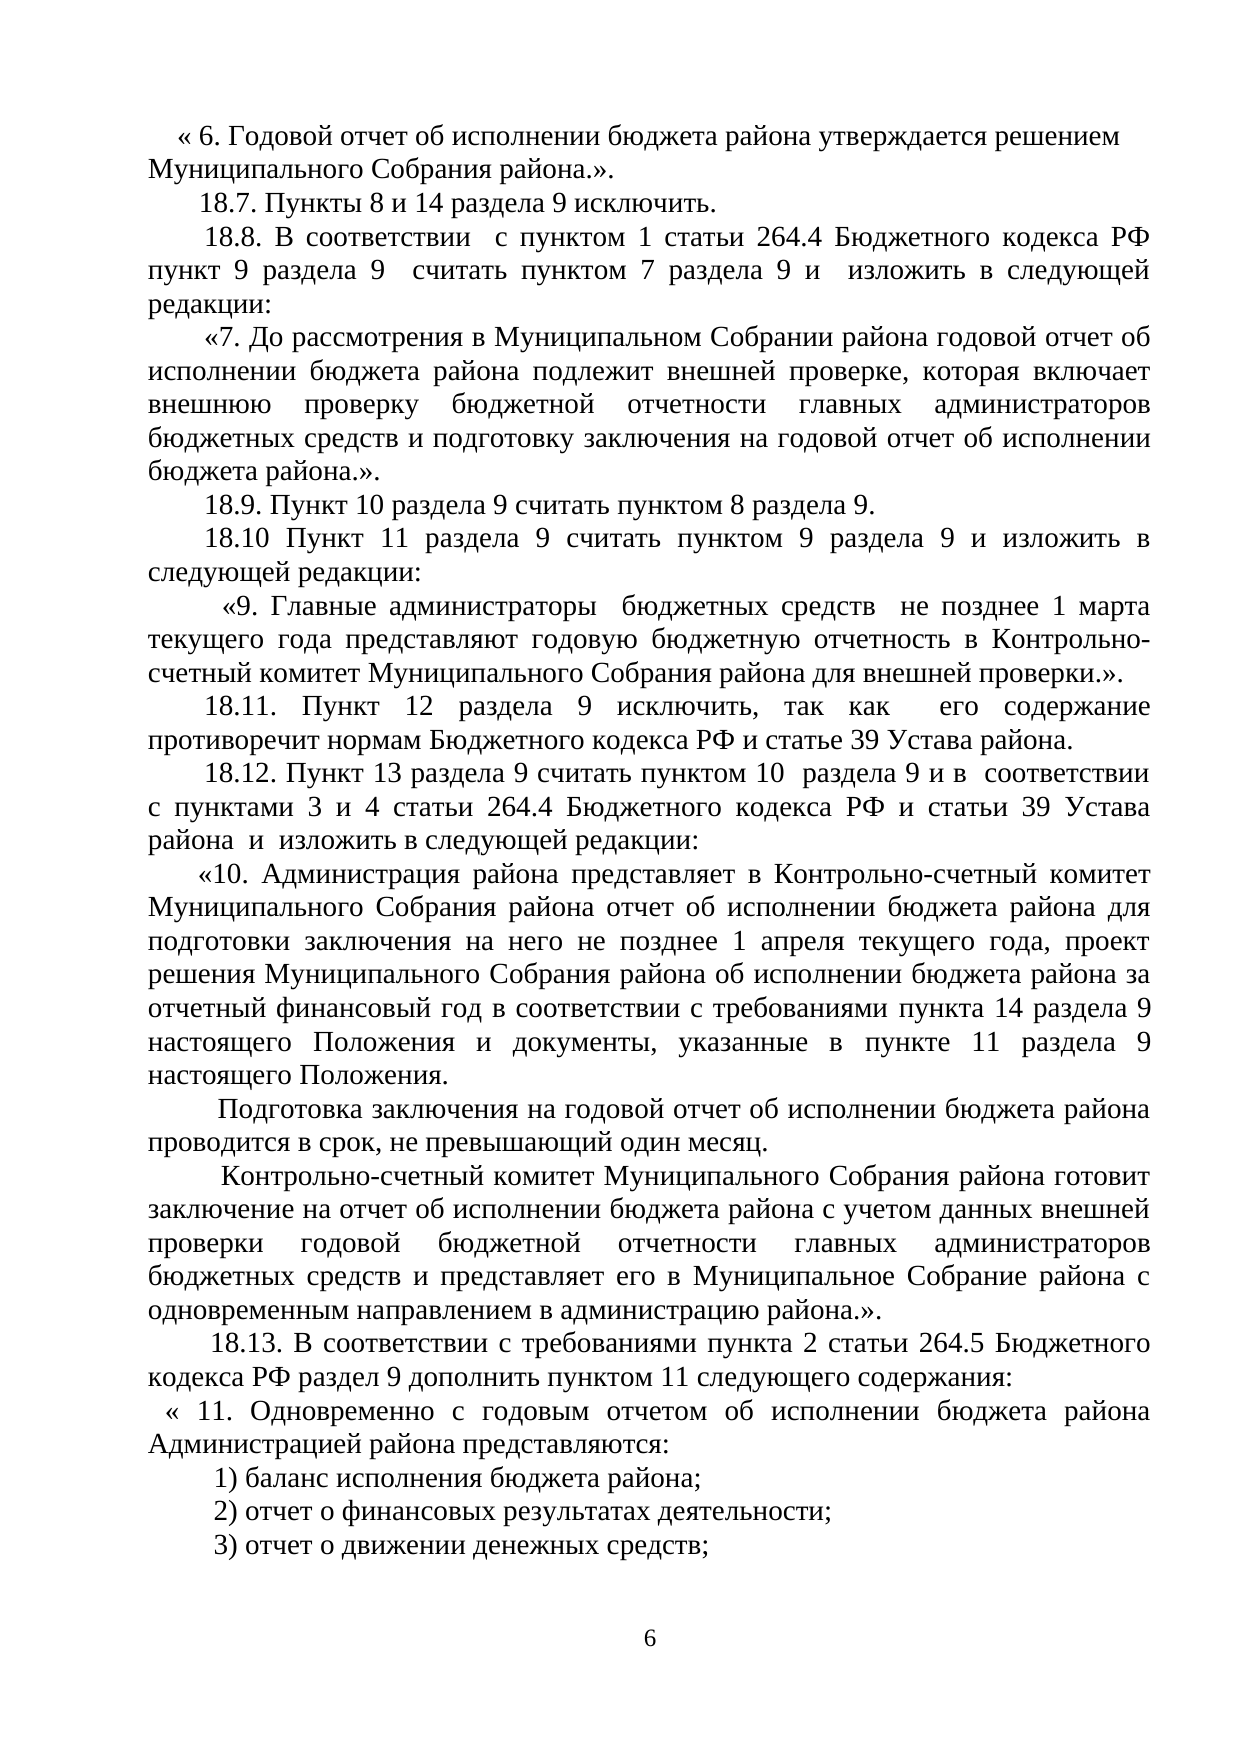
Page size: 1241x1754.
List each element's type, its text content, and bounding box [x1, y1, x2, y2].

text 18.9. Пункт 10 раздела 9 считать пунктом 8 раздела 9. [148, 487, 1152, 521]
text 18.12. Пункт 13 раздела 9 считать пунктом 10 раздела 9 и в соответствии с пунктами 3 и 4 статьи 264.4 Бюджетного кодекса РФ и статьи 39 Устава района и изложить в следующей редакции: [148, 755, 1152, 856]
text 18.7. Пункты 8 и 14 раздела 9 исключить. [148, 185, 1152, 219]
text 2) отчет о финансовых результатах деятельности; [148, 1493, 1152, 1527]
text « 6. Годовой отчет об исполнении бюджета района утверждается решением [148, 118, 1152, 152]
text 18.8. В соответствии с пунктом 1 статьи 264.4 Бюджетного кодекса РФ пункт 9 раздела 9 считать пунктом 7 раздела 9 и изложить в следующей редакции: [148, 219, 1152, 319]
text 18.13. В соответствии с требованиями пункта 2 статьи 264.5 Бюджетного кодекса РФ раздел 9 дополнить пунктом 11 следующего содержания: [148, 1326, 1152, 1393]
text Муниципального Собрания района.». [148, 152, 1152, 185]
text Контрольно-счетный комитет Муниципального Собрания района готовит заключение на отчет об исполнении бюджета района с учетом данных внешней проверки годовой бюджетной отчетности главных администраторов бюджетных средств и представляет его в Муниципальное Собрание района с одновременным направлением в администрацию района.». [148, 1158, 1152, 1326]
text Подготовка заключения на годовой отчет об исполнении бюджета района проводится в срок, не превышающий один месяц. [148, 1091, 1152, 1158]
text «7. До рассмотрения в Муниципальном Собрании района годовой отчет об исполнении бюджета района подлежит внешней проверке, которая включает внешнюю проверку бюджетной отчетности главных администраторов бюджетных средств и подготовку заключения на годовой отчет об исполнении бюджета района.». [148, 319, 1152, 487]
text 18.11. Пункт 12 раздела 9 исключить, так как его содержание противоречит нормам Бюджетного кодекса РФ и статье 39 Устава района. [148, 688, 1152, 755]
text «10. Администрация района представляет в Контрольно-счетный комитет Муниципального Собрания района отчет об исполнении бюджета района для подготовки заключения на него не позднее 1 апреля текущего года, проект решения Муниципального Собрания района об исполнении бюджета района за отчетный финансовый год в соответствии с требованиями пункта 14 раздела 9 настоящего Положения и документы, указанные в пункте 11 раздела 9 настоящего Положения. [148, 856, 1152, 1091]
text « 11. Одновременно с годовым отчетом об исполнении бюджета района Администрацией района представляются: [148, 1393, 1152, 1460]
text 18.10 Пункт 11 раздела 9 считать пунктом 9 раздела 9 и изложить в следующей редакции: [148, 521, 1152, 588]
text 1) баланс исполнения бюджета района; [148, 1460, 1152, 1493]
text 3) отчет о движении денежных средств; [148, 1527, 1152, 1560]
text «9. Главные администраторы бюджетных средств не позднее 1 марта текущего года представляют годовую бюджетную отчетность в Контрольно-счетный комитет Муниципального Собрания района для внешней проверки.». [148, 588, 1152, 688]
